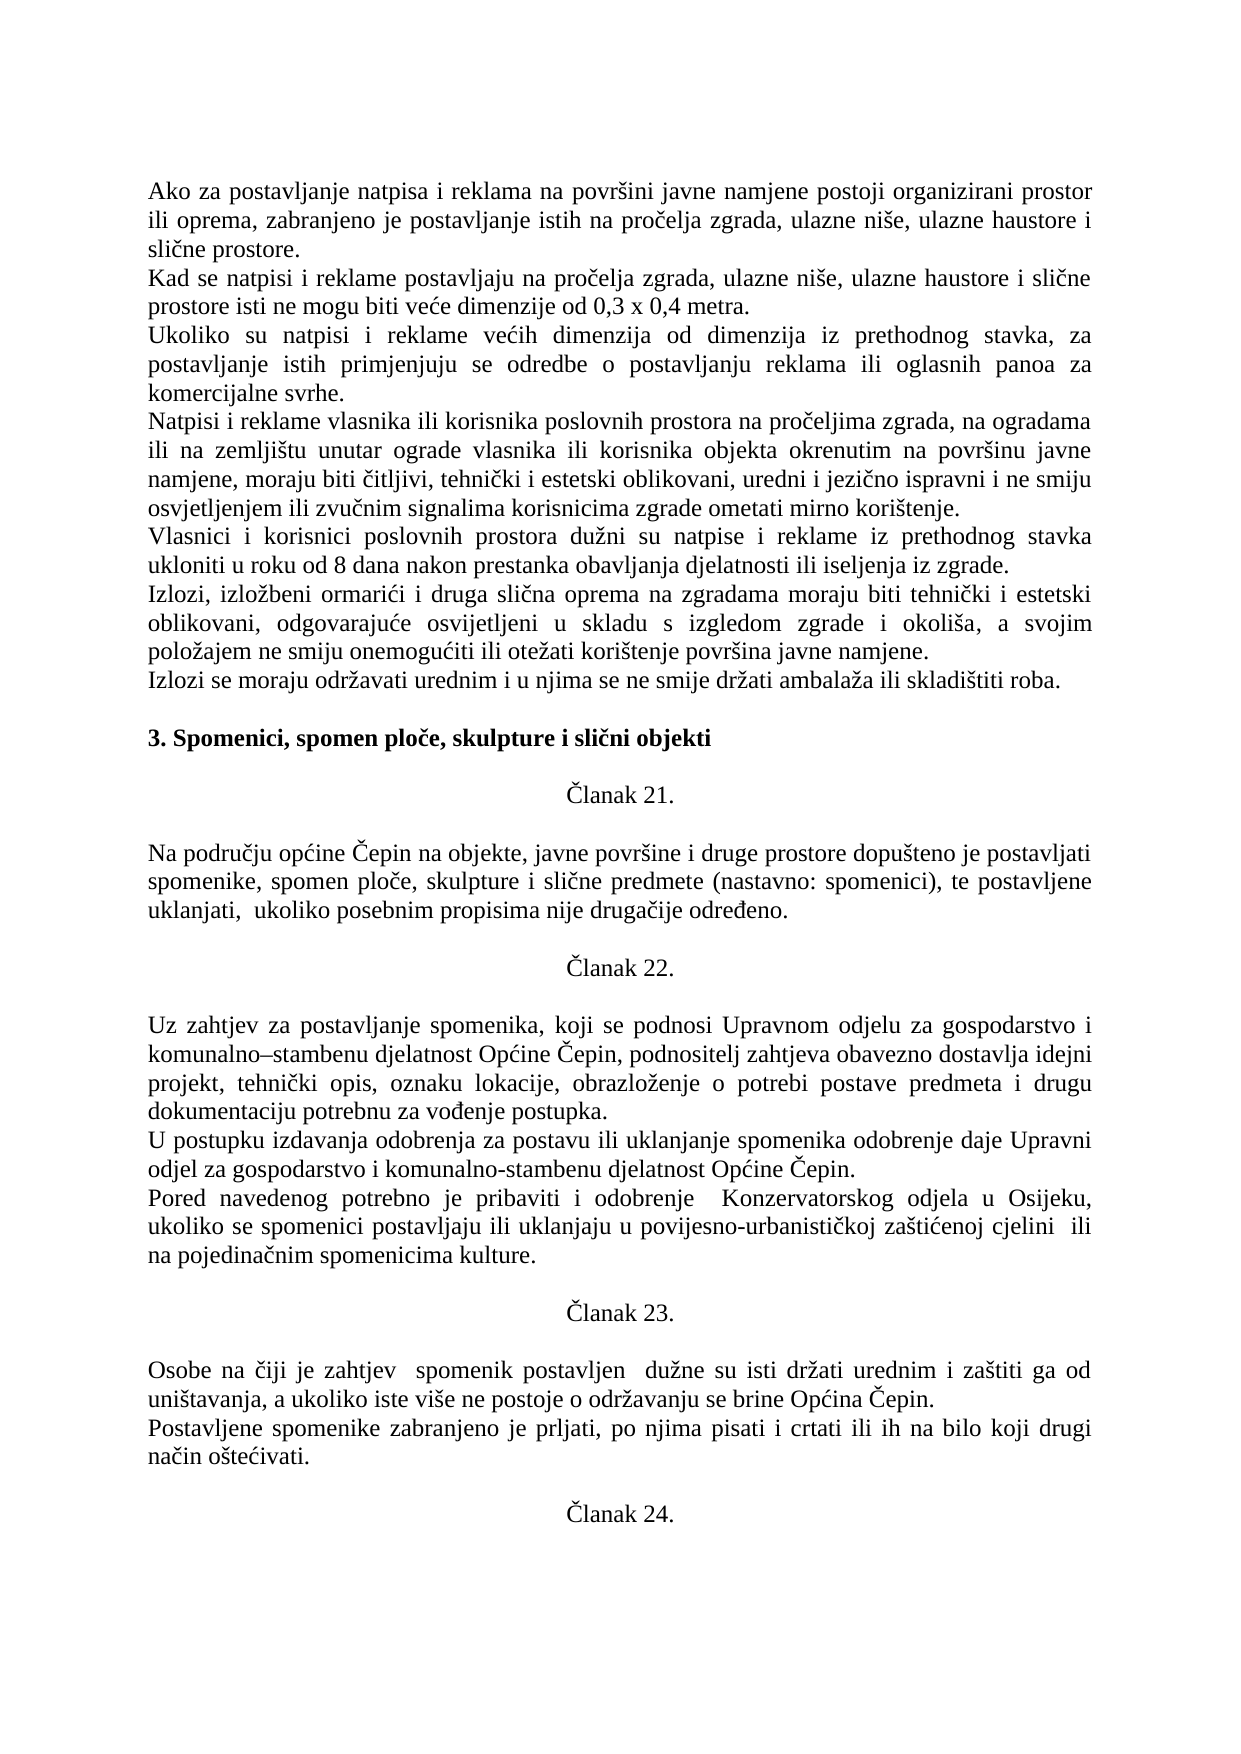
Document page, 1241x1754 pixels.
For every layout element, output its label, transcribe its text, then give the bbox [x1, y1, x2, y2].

text Članak 21. [148, 780, 1093, 809]
text Vlasnici i korisnici poslovnih prostora dužni su natpise i reklame iz prethodnog stavka ukloniti u roku od 8 dana nakon prestanka obavljanja djelatnosti ili iseljenja iz zgrade. [148, 521, 1093, 579]
text 3. Spomenici, spomen ploče, skulpture i slični objekti [148, 723, 1093, 751]
text Članak 22. [148, 953, 1093, 981]
text Ako za postavljanje natpisa i reklama na površini javne namjene postoji organizirani prostor ili oprema, zabranjeno je postavljanje istih na pročelja zgrada, ulazne niše, ulazne haustore i slične prostore. [148, 176, 1093, 263]
text Ukoliko su natpisi i reklame većih dimenzija od dimenzija iz prethodnog stavka, za postavljanje istih primjenjuju se odredbe o postavljanju reklama ili oglasnih panoa za komercijalne svrhe. [148, 320, 1093, 406]
text Uz zahtjev za postavljanje spomenika, koji se podnosi Upravnom odjelu za gospodarstvo i komunalno–stambenu djelatnost Općine Čepin, podnositelj zahtjeva obavezno dostavlja idejni projekt, tehnički opis, oznaku lokacije, obrazloženje o potrebi postave predmeta i drugu dokumentaciju potrebnu za vođenje postupka. [148, 1010, 1093, 1125]
text Članak 23. [148, 1298, 1093, 1326]
text Izlozi, izložbeni ormarići i druga slična oprema na zgradama moraju biti tehnički i estetski oblikovani, odgovarajuće osvijetljeni u skladu s izgledom zgrade i okoliša, a svojim položajem ne smiju onemogućiti ili otežati korištenje površina javne namjene. [148, 579, 1093, 665]
text Na području općine Čepin na objekte, javne površine i druge prostore dopušteno je postavljati spomenike, spomen ploče, skulpture i slične predmete (nastavno: spomenici), te postavljene uklanjati, ukoliko posebnim propisima nije drugačije određeno. [148, 838, 1093, 924]
text U postupku izdavanja odobrenja za postavu ili uklanjanje spomenika odobrenje daje Upravni odjel za gospodarstvo i komunalno-stambenu djelatnost Općine Čepin. [148, 1125, 1093, 1183]
text Izlozi se moraju održavati urednim i u njima se ne smije držati ambalaža ili skladištiti roba. [148, 665, 1093, 694]
text Članak 24. [148, 1499, 1093, 1528]
text Natpisi i reklame vlasnika ili korisnika poslovnih prostora na pročeljima zgrada, na ogradama ili na zemljištu unutar ograde vlasnika ili korisnika objekta okrenutim na površinu javne namjene, moraju biti čitljivi, tehnički i estetski oblikovani, uredni i jezično ispravni i ne smiju osvjetljenjem ili zvučnim signalima korisnicima zgrade ometati mirno korištenje. [148, 406, 1093, 521]
text Postavljene spomenike zabranjeno je prljati, po njima pisati i crtati ili ih na bilo koji drugi način oštećivati. [148, 1413, 1093, 1470]
text Pored navedenog potrebno je pribaviti i odobrenje Konzervatorskog odjela u Osijeku, ukoliko se spomenici postavljaju ili uklanjaju u povijesno-urbanističkoj zaštićenoj cjelini ili na pojedinačnim spomenicima kulture. [148, 1183, 1093, 1269]
text Kad se natpisi i reklame postavljaju na pročelja zgrada, ulazne niše, ulazne haustore i slične prostore isti ne mogu biti veće dimenzije od 0,3 x . [148, 263, 1093, 320]
text Osobe na čiji je zahtjev spomenik postavljen dužne su isti držati urednim i zaštiti ga od uništavanja, a ukoliko iste više ne postoje o održavanju se brine Općina Čepin. [148, 1355, 1093, 1413]
